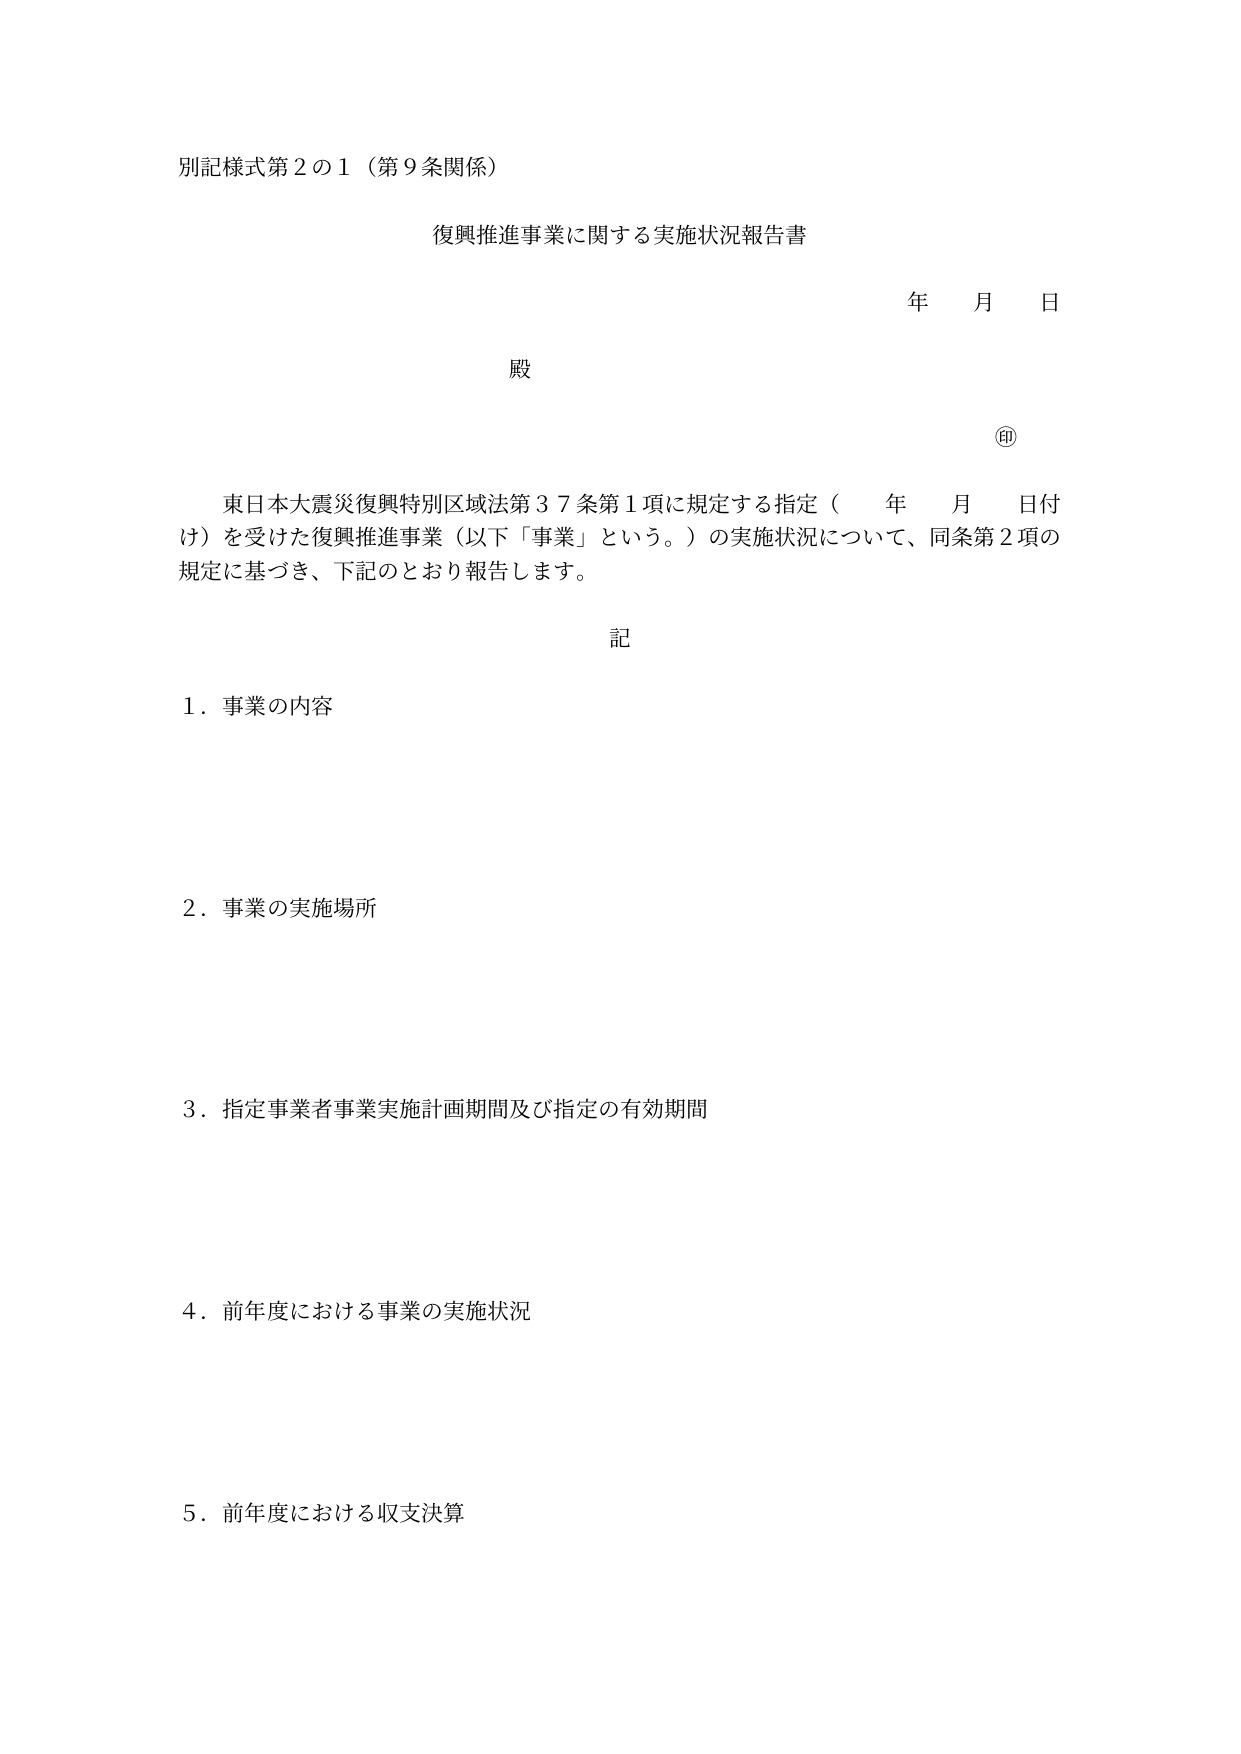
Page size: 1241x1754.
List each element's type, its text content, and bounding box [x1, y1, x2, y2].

text ５．前年度における収支決算 [178, 1495, 1062, 1529]
text 殿 [178, 351, 1062, 385]
text 別記様式第２の１（第９条関係） [178, 149, 1062, 183]
text 復興推進事業に関する実施状況報告書 [178, 217, 1062, 250]
text ４．前年度における事業の実施状況 [178, 1293, 1062, 1327]
text １．事業の内容 [178, 688, 1062, 721]
text ２．事業の実施場所 [178, 890, 1062, 923]
text ㊞ [178, 419, 1062, 452]
text 年 月 日 [178, 284, 1062, 318]
text 記 [178, 621, 1062, 654]
text ３．指定事業者事業実施計画期間及び指定の有効期間 [178, 1092, 1062, 1125]
text 東日本大震災復興特別区域法第３７条第１項に規定する指定（ 年 月 日付け）を受けた復興推進事業（以下「事業」という。）の実施状況について、同条第２項の規定に基づき、下記のとおり報告します。 [178, 486, 1062, 587]
